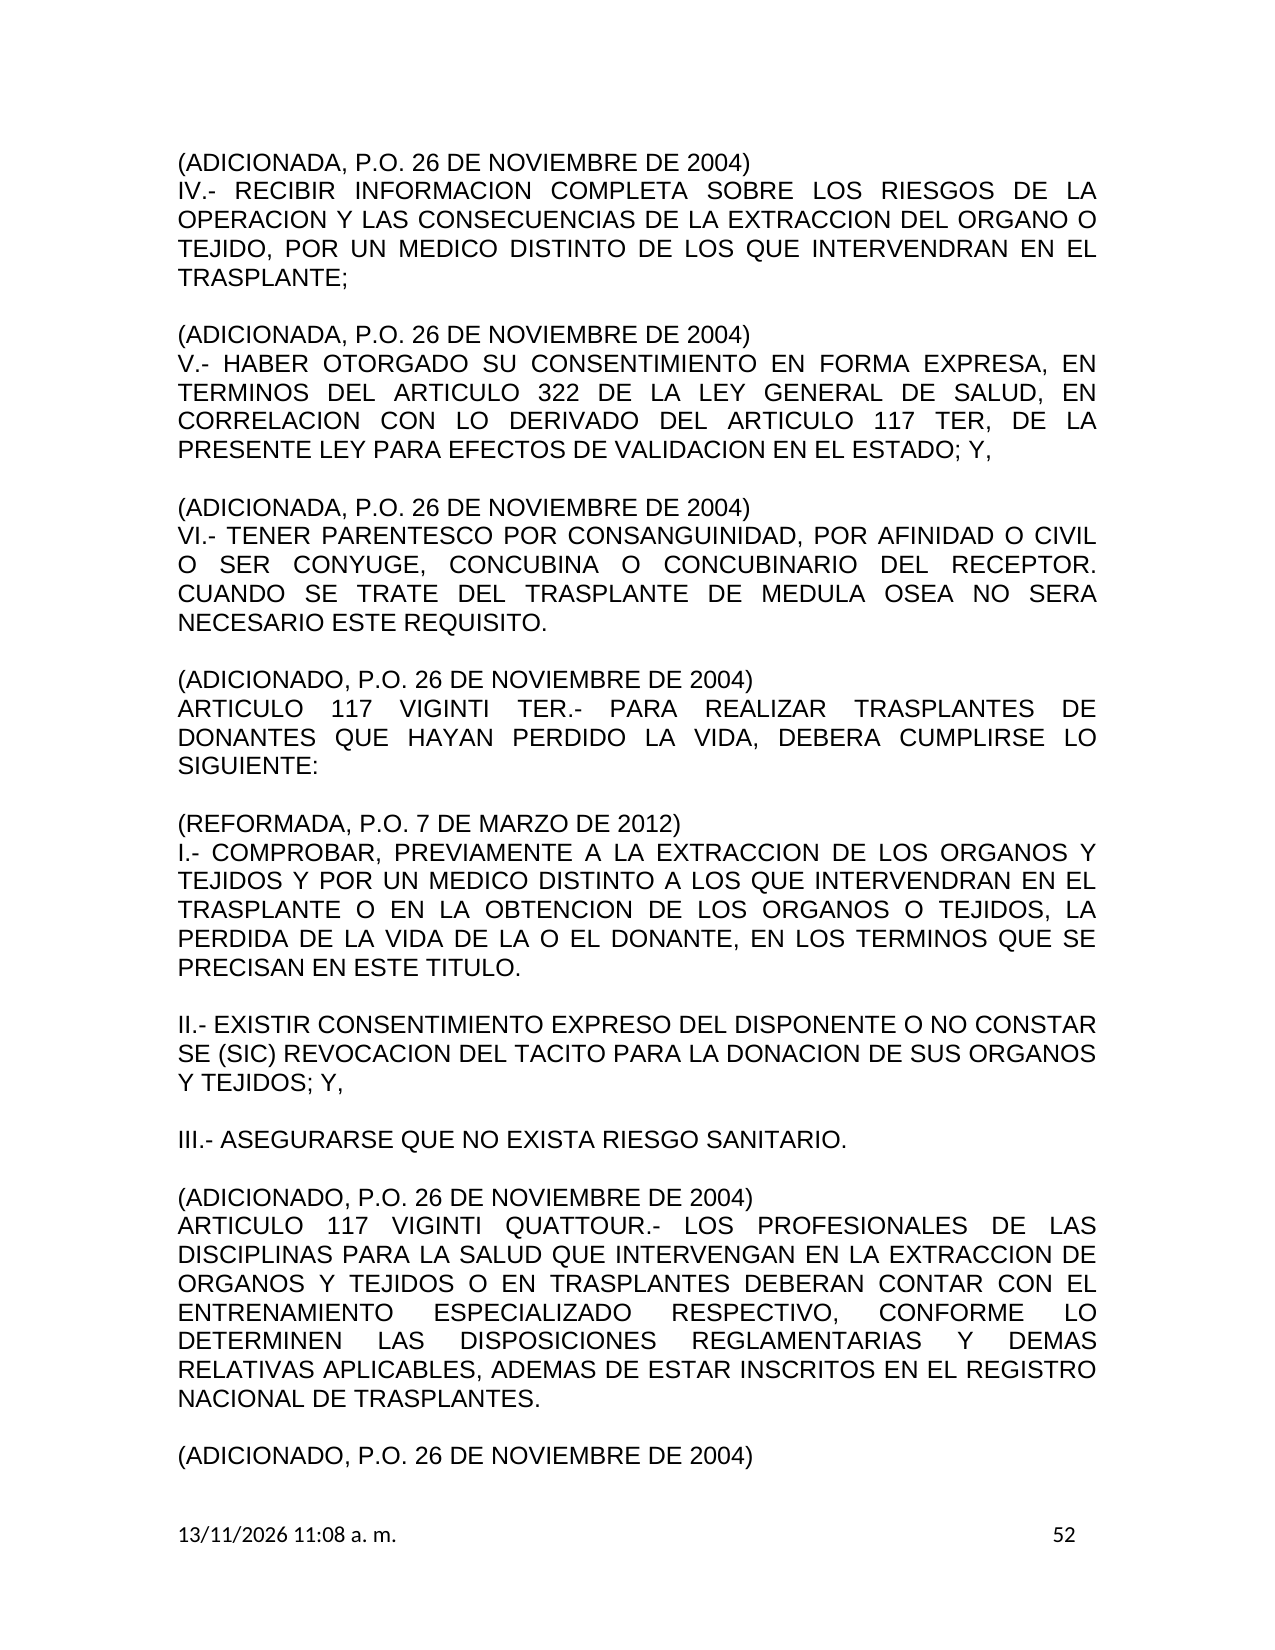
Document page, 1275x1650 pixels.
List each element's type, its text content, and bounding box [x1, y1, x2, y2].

text (REFORMADA, P.O. 7 DE MARZO DE 2012) [177, 809, 1098, 838]
text (ADICIONADA, P.O. 26 DE NOVIEMBRE DE 2004) [177, 493, 1098, 521]
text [177, 148, 1098, 176]
text (ADICIONADO, P.O. 26 DE NOVIEMBRE DE 2004) [177, 1183, 1098, 1211]
text I.- COMPROBAR, PREVIAMENTE A LA EXTRACCION DE LOS ORGANOS Y TEJIDOS Y POR UN MEDICO DISTINTO A LOS QUE INTERVENDRAN EN EL TRASPLANTE O EN LA OBTENCION DE LOS ORGANOS O TEJIDOS, LA PERDIDA DE LA VIDA DE LA O EL DONANTE, EN LOS TERMINOS QUE SE PRECISAN EN ESTE TITULO. [177, 838, 1098, 981]
text VI.- TENER PARENTESCO POR CONSANGUINIDAD, POR AFINIDAD O CIVIL O SER CONYUGE, CONCUBINA O CONCUBINARIO DEL RECEPTOR. CUANDO SE TRATE DEL TRASPLANTE DE MEDULA OSEA NO SERA NECESARIO ESTE REQUISITO. [177, 521, 1098, 636]
text III.- ASEGURARSE QUE NO EXISTA RIESGO SANITARIO. [177, 1125, 1098, 1154]
text ARTICULO 117 VIGINTI QUATTOUR.- LOS PROFESIONALES DE LAS DISCIPLINAS PARA LA SALUD QUE INTERVENGAN EN LA EXTRACCION DE ORGANOS Y TEJIDOS O EN TRASPLANTES DEBERAN CONTAR CON EL ENTRENAMIENTO ESPECIALIZADO RESPECTIVO, CONFORME LO DETERMINEN LAS DISPOSICIONES REGLAMENTARIAS Y DEMAS RELATIVAS APLICABLES, ADEMAS DE ESTAR INSCRITOS EN EL REGISTRO NACIONAL DE TRASPLANTES. [177, 1211, 1098, 1413]
text (ADICIONADA, P.O. 26 DE NOVIEMBRE DE 2004) [177, 320, 1098, 349]
text ARTICULO 117 VIGINTI TER.- PARA REALIZAR TRASPLANTES DE DONANTES QUE HAYAN PERDIDO LA VIDA, DEBERA CUMPLIRSE LO SIGUIENTE: [177, 694, 1098, 780]
text V.- HABER OTORGADO SU CONSENTIMIENTO EN FORMA EXPRESA, EN TERMINOS DEL ARTICULO 322 DE LA LEY GENERAL DE SALUD, EN CORRELACION CON LO DERIVADO DEL ARTICULO 117 TER, DE LA PRESENTE LEY PARA EFECTOS DE VALIDACION EN EL ESTADO; Y, [177, 349, 1098, 464]
text (ADICIONADO, P.O. 26 DE NOVIEMBRE DE 2004) [177, 1441, 1098, 1470]
text IV.- RECIBIR INFORMACION COMPLETA SOBRE LOS RIESGOS DE LA OPERACION Y LAS CONSECUENCIAS DE LA EXTRACCION DEL ORGANO O TEJIDO, POR UN MEDICO DISTINTO DE LOS QUE INTERVENDRAN EN EL TRASPLANTE; [177, 176, 1098, 291]
text (ADICIONADO, P.O. 26 DE NOVIEMBRE DE 2004) [177, 665, 1098, 694]
text II.- EXISTIR CONSENTIMIENTO EXPRESO DEL DISPONENTE O NO CONSTAR SE (SIC) REVOCACION DEL TACITO PARA LA DONACION DE SUS ORGANOS Y TEJIDOS; Y, [177, 1010, 1098, 1096]
